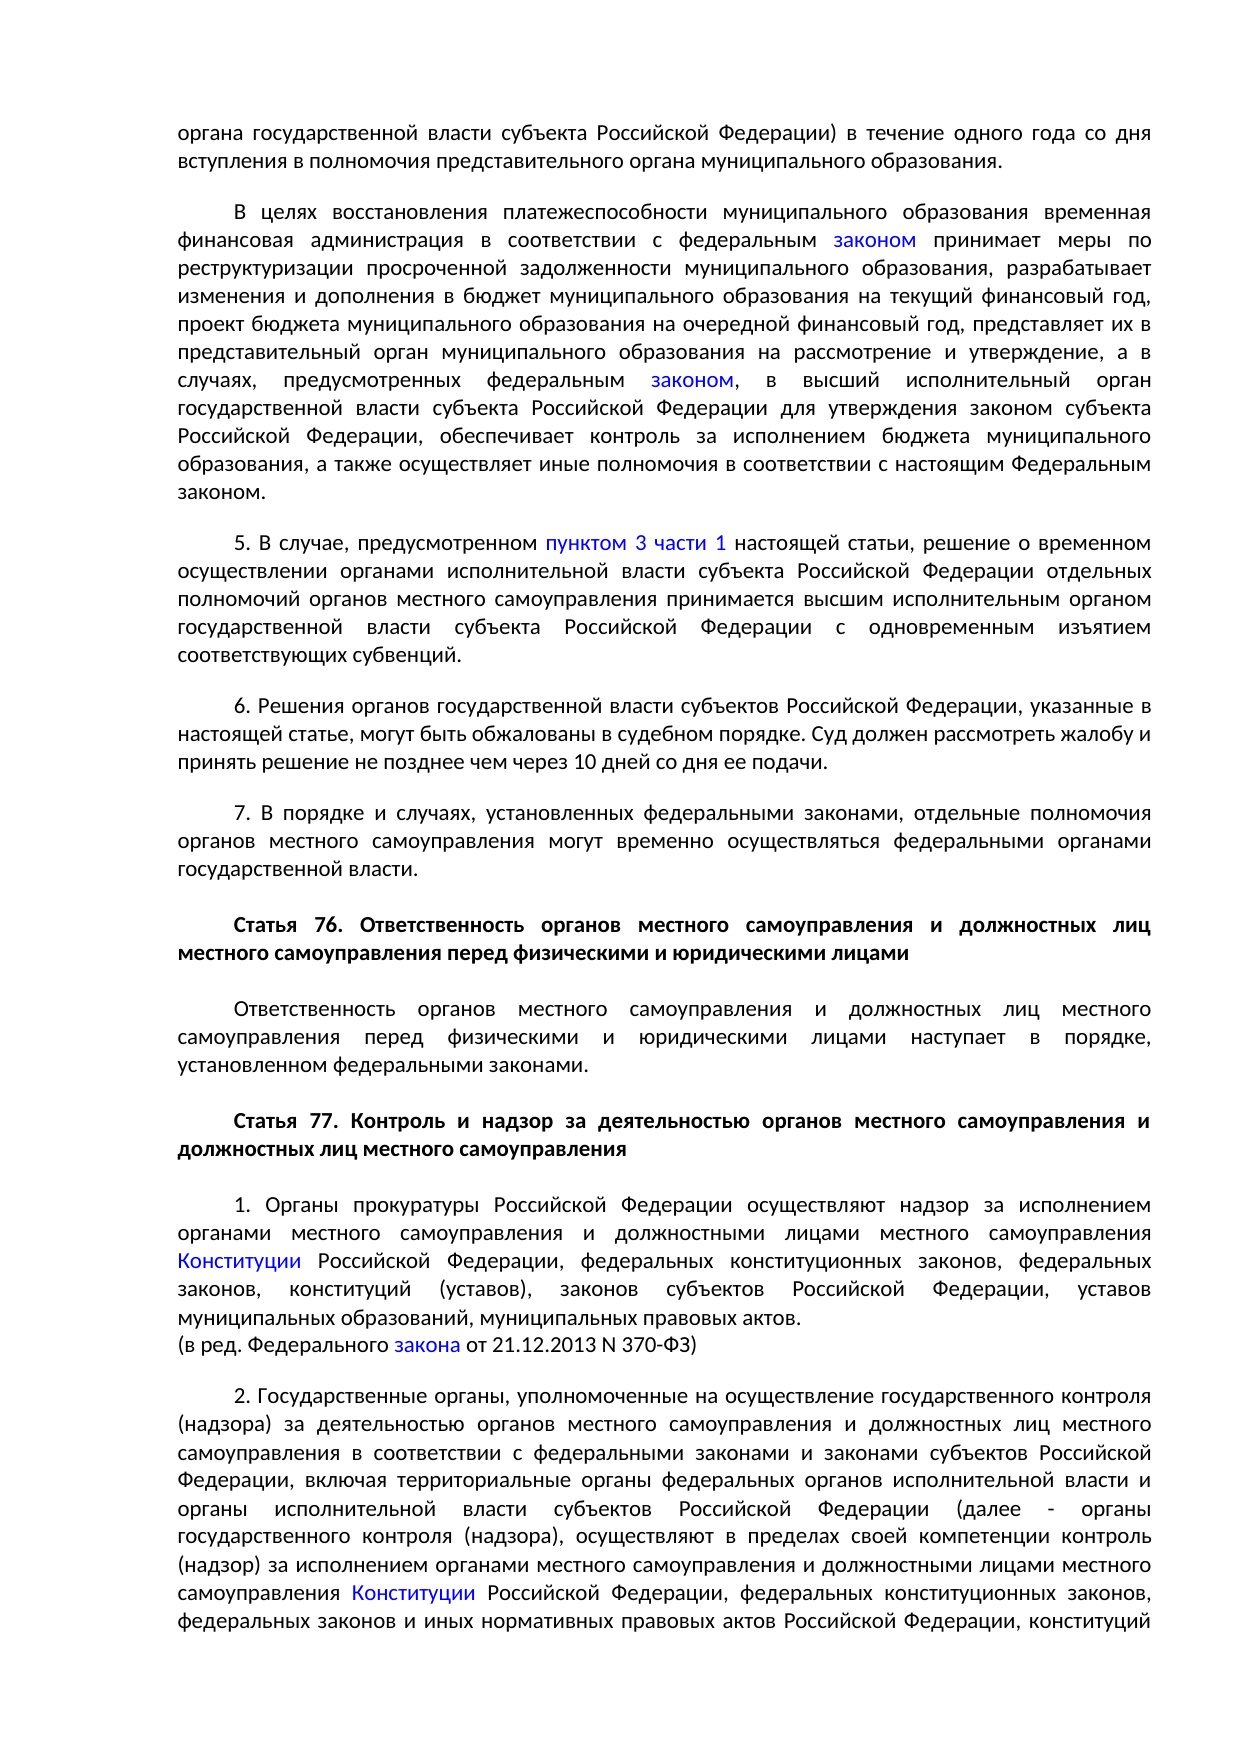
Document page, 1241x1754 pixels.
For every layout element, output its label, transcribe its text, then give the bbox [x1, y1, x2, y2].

text 1. Органы прокуратуры Российской Федерации осуществляют надзор за исполнением органами местного самоуправления и должностными лицами местного самоуправления Конституции Российской Федерации, федеральных конституционных законов, федеральных законов, конституций (уставов), законов субъектов Российской Федерации, уставов муниципальных образований, муниципальных правовых актов. [177, 1191, 1152, 1331]
text 7. В порядке и случаях, установленных федеральными законами, отдельные полномочия органов местного самоуправления могут временно осуществляться федеральными органами государственной власти. [177, 798, 1152, 882]
text Ответственность органов местного самоуправления и должностных лиц местного самоуправления перед физическими и юридическими лицами наступает в порядке, установленном федеральными законами. [177, 994, 1152, 1078]
text (в ред. Федерального закона от 21.12.2013 N 370-ФЗ) [177, 1331, 1152, 1359]
text 6. Решения органов государственной власти субъектов Российской Федерации, указанные в настоящей статье, могут быть обжалованы в судебном порядке. Суд должен рассмотреть жалобу и принять решение не позднее чем через 10 дней со дня ее подачи. [177, 691, 1152, 775]
title Статья 77. Контроль и надзор за деятельностью органов местного самоуправления и должностных лиц местного самоуправления [177, 1106, 1152, 1162]
text В целях восстановления платежеспособности муниципального образования временная финансовая администрация в соответствии с федеральным законом принимает меры по реструктуризации просроченной задолженности муниципального образования, разрабатывает изменения и дополнения в бюджет муниципального образования на текущий финансовый год, проект бюджета муниципального образования на очередной финансовый год, представляет их в представительный орган муниципального образования на рассмотрение и утверждение, а в случаях, предусмотренных федеральным законом, в высший исполнительный орган государственной власти субъекта Российской Федерации для утверждения законом субъекта Российской Федерации, обеспечивает контроль за исполнением бюджета муниципального образования, а также осуществляет иные полномочия в соответствии с настоящим Федеральным законом. [177, 197, 1152, 505]
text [177, 1382, 1152, 1634]
text 5. В случае, предусмотренном пунктом 3 части 1 настоящей статьи, решение о временном осуществлении органами исполнительной власти субъекта Российской Федерации отдельных полномочий органов местного самоуправления принимается высшим исполнительным органом государственной власти субъекта Российской Федерации с одновременным изъятием соответствующих субвенций. [177, 528, 1152, 668]
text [177, 118, 1152, 174]
title Статья 76. Ответственность органов местного самоуправления и должностных лиц местного самоуправления перед физическими и юридическими лицами [177, 910, 1152, 966]
